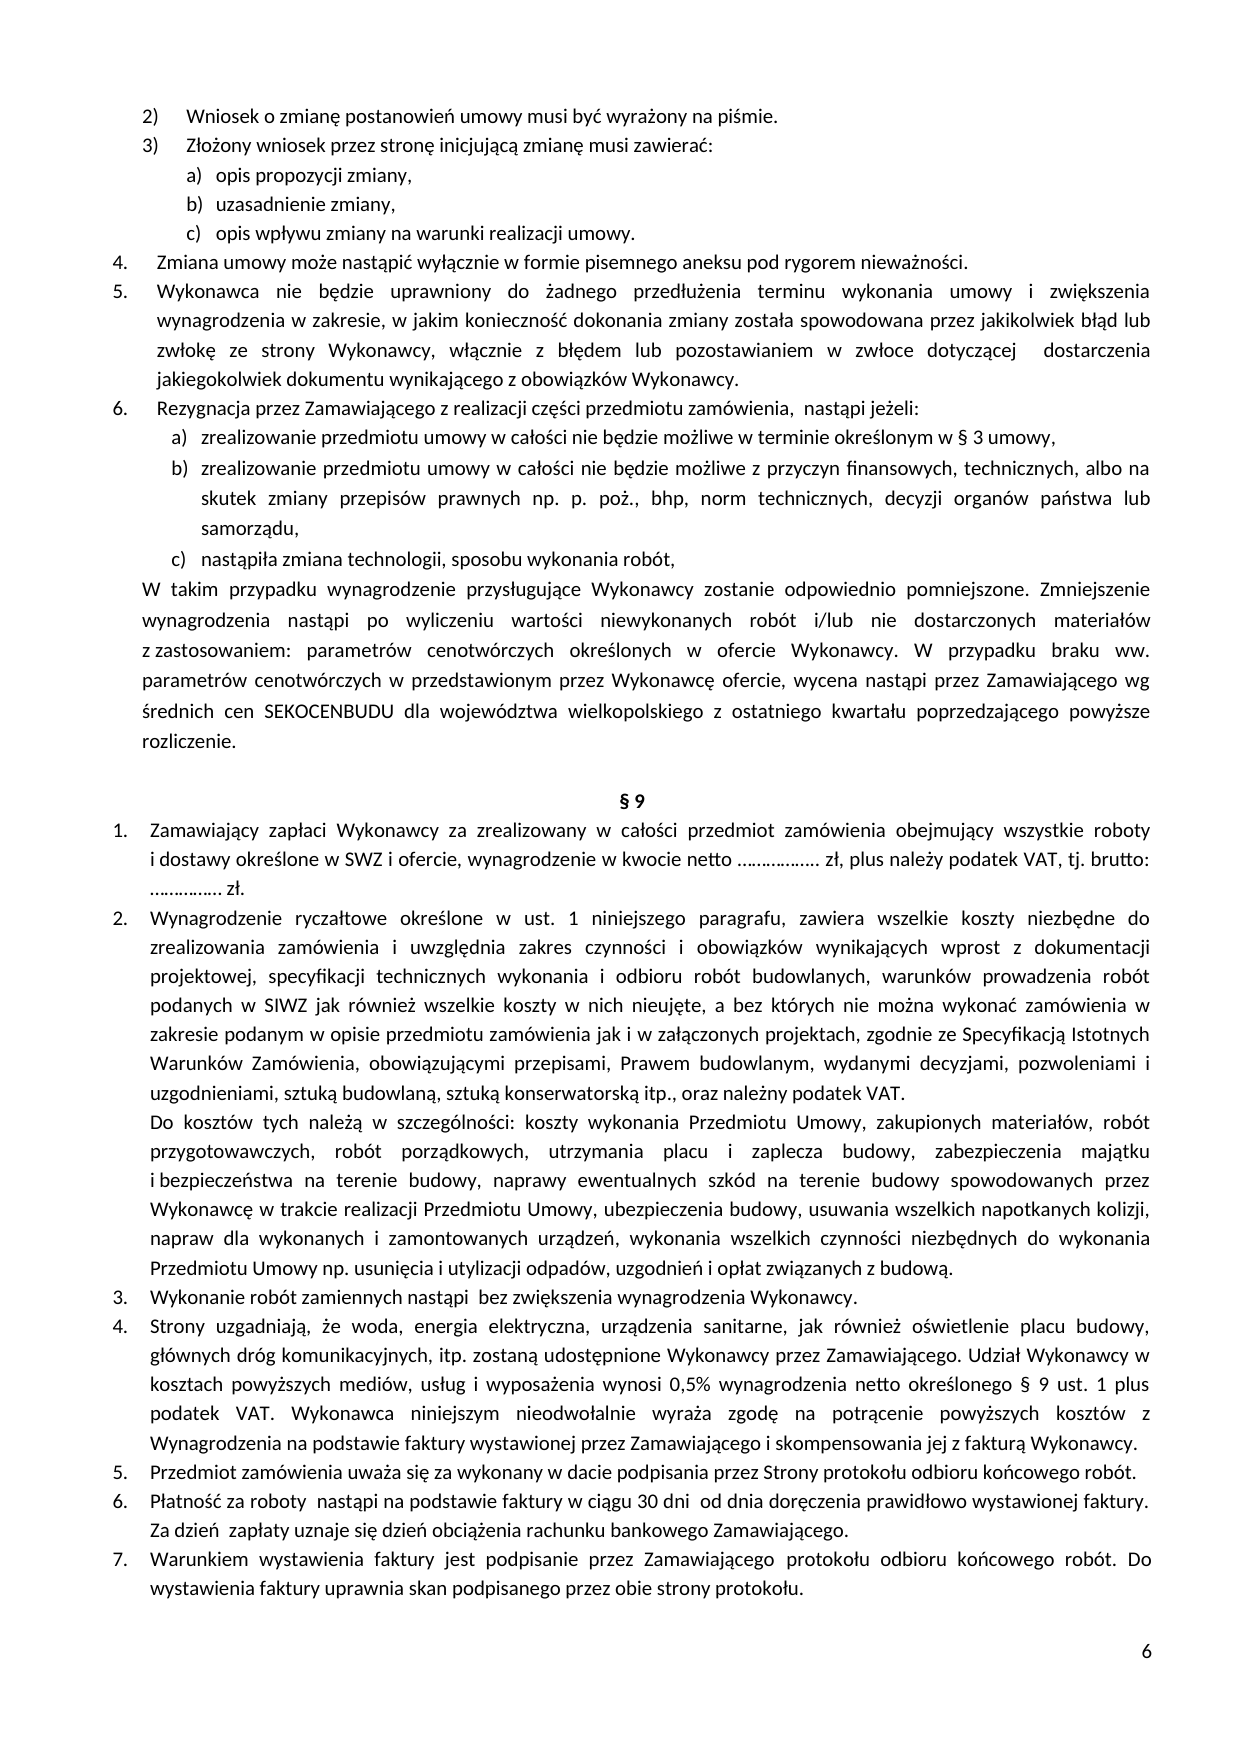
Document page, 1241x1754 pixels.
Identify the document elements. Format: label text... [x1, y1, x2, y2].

list Strony uzgadniają, że woda, energia elektryczna, urządzenia sanitarne, jak również oświetlenie placu budowy, głównych dróg komunikacyjnych, itp. zostaną udostępnione Wykonawcy przez Zamawiającego. Udział Wykonawcy w kosztach powyższych mediów, usług i wyposażenia wynosi 0,5% wynagrodzenia netto określonego § 9 ust. 1 plus podatek VAT. Wykonawca niniejszym nieodwołalnie wyraża zgodę na potrącenie powyższych kosztów z Wynagrodzenia na podstawie faktury wystawionej przez Zamawiającego i skompensowania jej z fakturą Wykonawcy. [112, 1313, 1152, 1455]
list Warunkiem wystawienia faktury jest podpisanie przez Zamawiającego protokołu odbioru końcowego robót. Do wystawienia faktury uprawnia skan podpisanego przez obie strony protokołu. [112, 1546, 1152, 1601]
list zrealizowanie przedmiotu umowy w całości nie będzie możliwe w terminie określonym w § 3 umowy, [171, 424, 1152, 450]
list Wykonanie robót zamiennych nastąpi bez zwiększenia wynagrodzenia Wykonawcy. [112, 1284, 1152, 1309]
list Płatność za roboty nastąpi na podstawie faktury w ciągu 30 dni od dnia doręczenia prawidłowo wystawionej faktury. Za dzień zapłaty uznaje się dzień obciążenia rachunku bankowego Zamawiającego. [112, 1488, 1152, 1543]
list zrealizowanie przedmiotu umowy w całości nie będzie możliwe z przyczyn finansowych, technicznych, albo na skutek zmiany przepisów prawnych np. p. poż., bhp, norm technicznych, decyzji organów państwa lub samorządu, [171, 455, 1152, 541]
text 6. Rezygnacja przez Zamawiającego z realizacji części przedmiotu zamówienia, nastąpi jeżeli: [112, 395, 1152, 421]
text § 9 [112, 788, 1152, 813]
list Złożony wniosek przez stronę inicjującą zmianę musi zawierać: [142, 133, 1152, 158]
text 4. Zmiana umowy może nastąpić wyłącznie w formie pisemnego aneksu pod rygorem nieważności. [112, 249, 1152, 275]
text Do kosztów tych należą w szczególności: koszty wykonania Przedmiotu Umowy, zakupionych materiałów, robót przygotowawczych, robót porządkowych, utrzymania placu i zaplecza budowy, zabezpieczenia majątku i bezpieczeństwa na terenie budowy, naprawy ewentualnych szkód na terenie budowy spowodowanych przez Wykonawcę w trakcie realizacji Przedmiotu Umowy, ubezpieczenia budowy, usuwania wszelkich napotkanych kolizji, napraw dla wykonanych i zamontowanych urządzeń, wykonania wszelkich czynności niezbędnych do wykonania Przedmiotu Umowy np. usunięcia i utylizacji odpadów, uzgodnień i opłat związanych z budową. [150, 1109, 1152, 1280]
list opis wpływu zmiany na warunki realizacji umowy. [186, 220, 1152, 246]
list nastąpiła zmiana technologii, sposobu wykonania robót, [171, 546, 1152, 571]
list Wniosek o zmianę postanowień umowy musi być wyrażony na piśmie. [142, 103, 1152, 129]
list Przedmiot zamówienia uważa się za wykonany w dacie podpisania przez Strony protokołu odbioru końcowego robót. [112, 1459, 1152, 1484]
list opis propozycji zmiany, [186, 162, 1152, 187]
list Zamawiający zapłaci Wykonawcy za zrealizowany w całości przedmiot zamówienia obejmujący wszystkie roboty i dostawy określone w SWZ i ofercie, wynagrodzenie w kwocie netto …………….. zł, plus należy podatek VAT, tj. brutto: …………… zł. [112, 817, 1152, 901]
list uzasadnienie zmiany, [186, 191, 1152, 216]
list Wynagrodzenie ryczałtowe określone w ust. 1 niniejszego paragrafu, zawiera wszelkie koszty niezbędne do zrealizowania zamówienia i uwzględnia zakres czynności i obowiązków wynikających wprost z dokumentacji projektowej, specyfikacji technicznych wykonania i odbioru robót budowlanych, warunków prowadzenia robót podanych w SIWZ jak również wszelkie koszty w nich nieujęte, a bez których nie można wykonać zamówienia w zakresie podanym w opisie przedmiotu zamówienia jak i w załączonych projektach, zgodnie ze Specyfikacją Istotnych Warunków Zamówienia, obowiązującymi przepisami, Prawem budowlanym, wydanymi decyzjami, pozwoleniami i uzgodnieniami, sztuką budowlaną, sztuką konserwatorską itp., oraz należny podatek VAT. [112, 905, 1152, 1105]
text 5. Wykonawca nie będzie uprawniony do żadnego przedłużenia terminu wykonania umowy i zwiększenia wynagrodzenia w zakresie, w jakim konieczność dokonania zmiany została spowodowana przez jakikolwiek błąd lub zwłokę ze strony Wykonawcy, włącznie z błędem lub pozostawianiem w zwłoce dotyczącej dostarczenia jakiegokolwiek dokumentu wynikającego z obowiązków Wykonawcy. [112, 278, 1152, 391]
text W takim przypadku wynagrodzenie przysługujące Wykonawcy zostanie odpowiednio pomniejszone. Zmniejszenie wynagrodzenia nastąpi po wyliczeniu wartości niewykonanych robót i/lub nie dostarczonych materiałów z zastosowaniem: parametrów cenotwórczych określonych w ofercie Wykonawcy. W przypadku braku ww. parametrów cenotwórczych w przedstawionym przez Wykonawcę ofercie, wycena nastąpi przez Zamawiającego wg średnich cen SEKOCENBUDU dla województwa wielkopolskiego z ostatniego kwartału poprzedzającego powyższe rozliczenie. [142, 576, 1152, 754]
